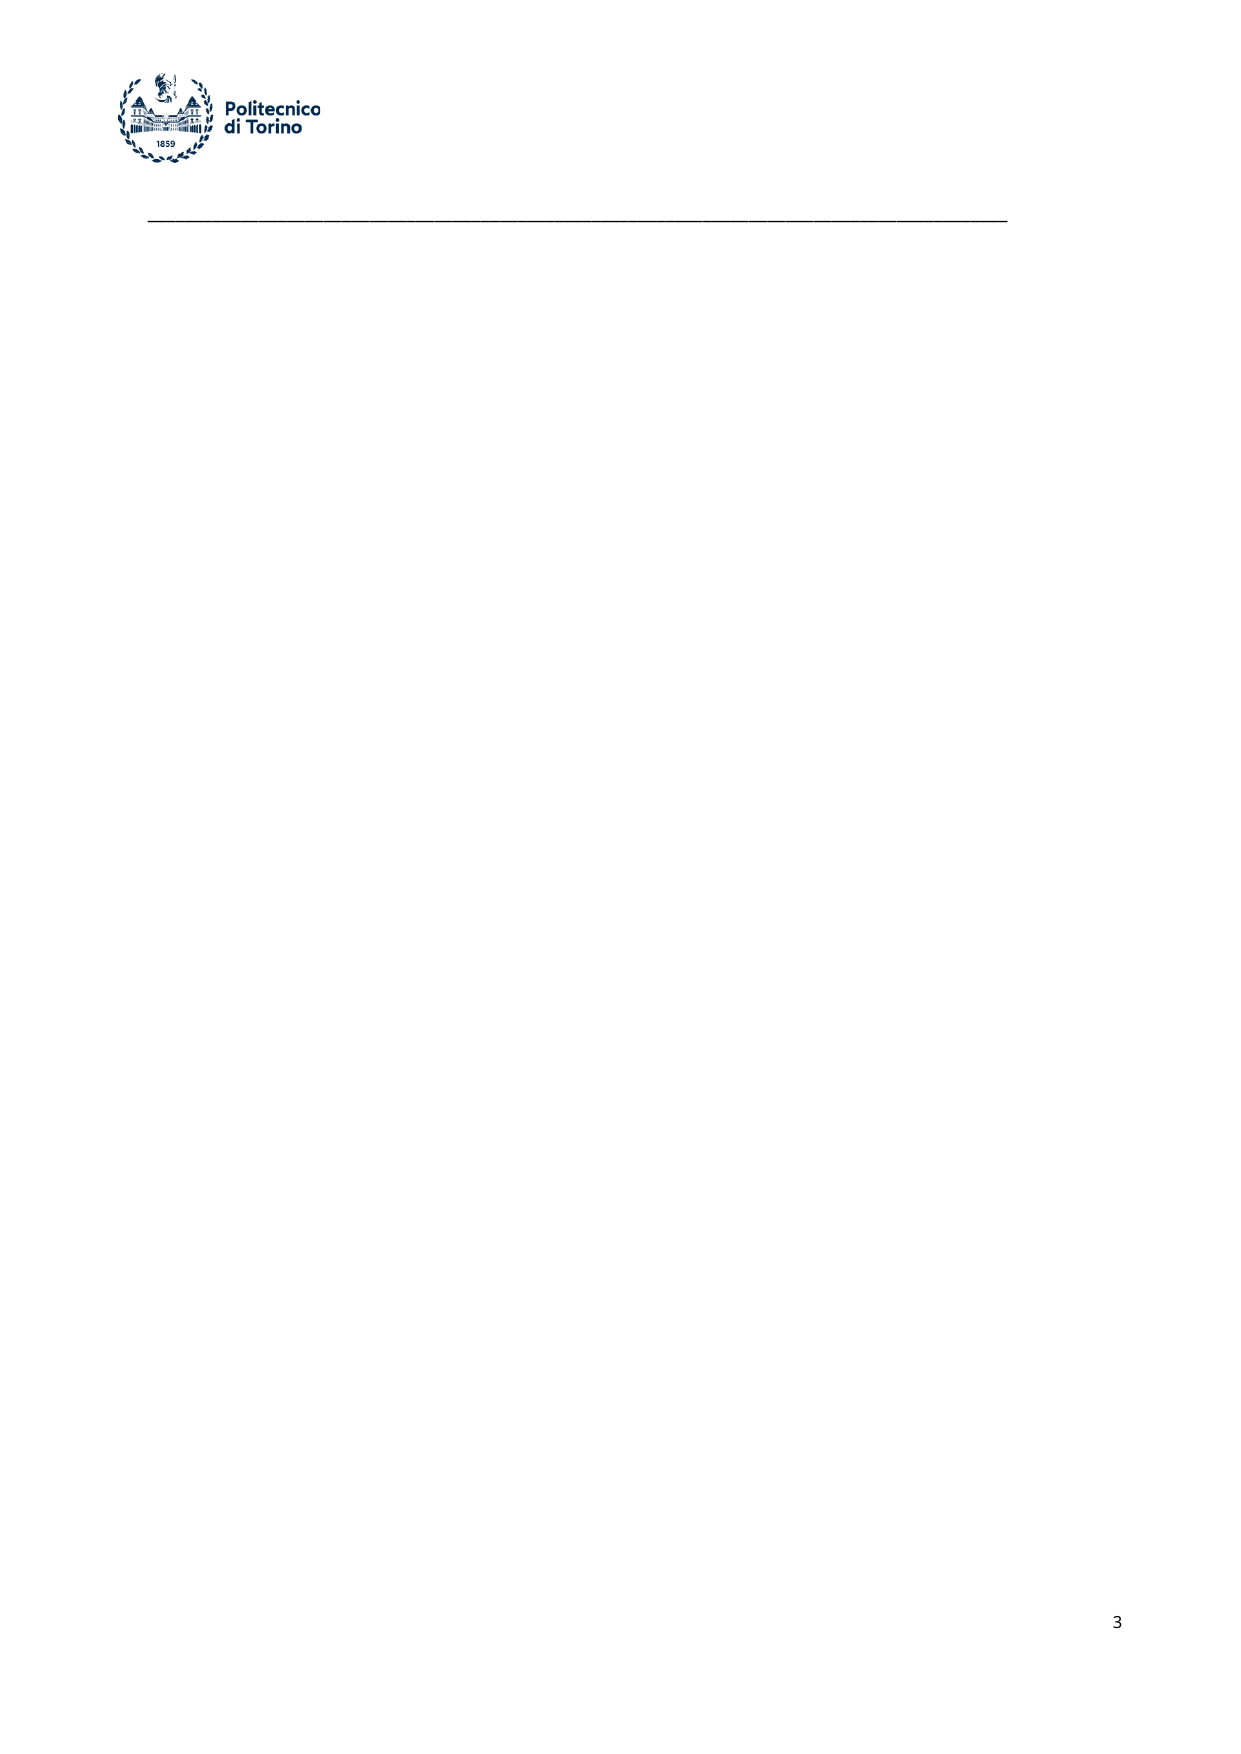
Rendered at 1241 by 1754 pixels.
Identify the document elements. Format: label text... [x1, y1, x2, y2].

picture [118, 73, 321, 163]
text _____________________________________________________________________________________________ [148, 197, 1123, 225]
